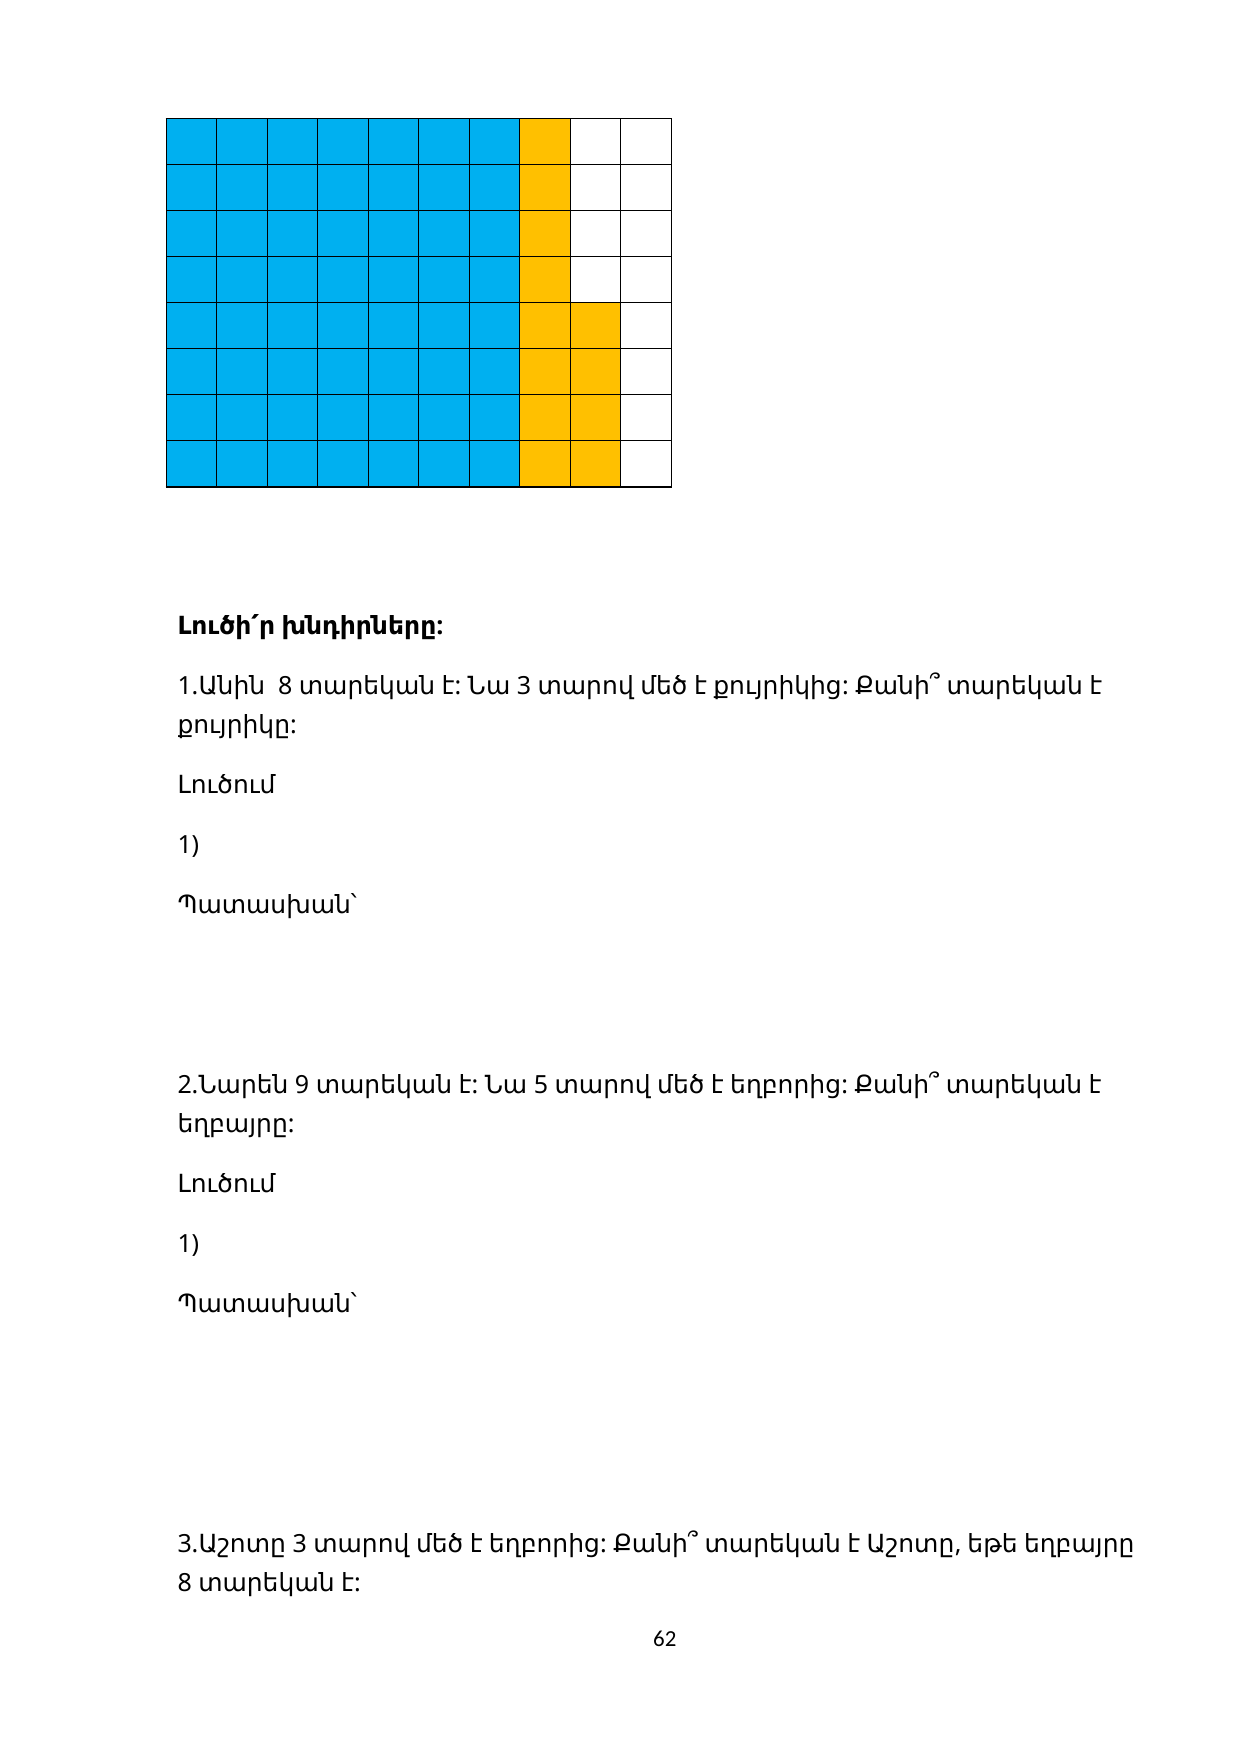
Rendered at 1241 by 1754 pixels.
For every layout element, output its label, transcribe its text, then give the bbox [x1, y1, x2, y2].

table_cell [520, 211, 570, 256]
text 1) [177, 827, 1152, 861]
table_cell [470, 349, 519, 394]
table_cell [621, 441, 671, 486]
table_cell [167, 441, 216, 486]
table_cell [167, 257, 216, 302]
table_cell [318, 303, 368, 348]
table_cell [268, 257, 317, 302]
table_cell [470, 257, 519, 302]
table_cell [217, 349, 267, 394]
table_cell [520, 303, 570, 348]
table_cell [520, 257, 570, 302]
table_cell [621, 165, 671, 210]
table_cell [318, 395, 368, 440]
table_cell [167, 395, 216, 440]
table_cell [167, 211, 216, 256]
text 2.Նարեն 9 տարեկան է: Նա 5 տարով մեծ է եղբորից: Քանի՞ տարեկան է եղբայրը: [177, 1067, 1152, 1140]
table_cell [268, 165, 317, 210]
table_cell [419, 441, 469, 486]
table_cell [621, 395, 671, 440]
text 1.Անին 8 տարեկան է: Նա 3 տարով մեծ է քույրիկից: Քանի՞ տարեկան է քույրիկը: [177, 667, 1152, 741]
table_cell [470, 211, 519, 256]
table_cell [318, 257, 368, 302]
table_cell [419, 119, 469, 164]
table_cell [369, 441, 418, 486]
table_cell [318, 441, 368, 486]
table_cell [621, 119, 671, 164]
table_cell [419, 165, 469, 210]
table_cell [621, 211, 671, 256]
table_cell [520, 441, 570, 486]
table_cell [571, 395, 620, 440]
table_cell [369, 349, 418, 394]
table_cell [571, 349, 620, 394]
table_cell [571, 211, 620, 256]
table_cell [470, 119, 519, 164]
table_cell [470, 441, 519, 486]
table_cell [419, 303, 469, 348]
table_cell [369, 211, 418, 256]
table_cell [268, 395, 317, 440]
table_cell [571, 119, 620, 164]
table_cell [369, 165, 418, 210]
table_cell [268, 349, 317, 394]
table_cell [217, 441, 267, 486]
text Պատասխան՝ [177, 887, 1152, 921]
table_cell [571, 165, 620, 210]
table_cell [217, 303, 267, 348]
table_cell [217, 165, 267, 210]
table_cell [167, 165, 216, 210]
text Պատասխան՝ [177, 1286, 1152, 1320]
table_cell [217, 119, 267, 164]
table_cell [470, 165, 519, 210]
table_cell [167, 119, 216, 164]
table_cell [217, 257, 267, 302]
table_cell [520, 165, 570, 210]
text Լուծում [177, 767, 1152, 801]
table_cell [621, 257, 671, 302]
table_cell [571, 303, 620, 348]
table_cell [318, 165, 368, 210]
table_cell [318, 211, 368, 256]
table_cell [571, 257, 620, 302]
text Լուծում [177, 1166, 1152, 1200]
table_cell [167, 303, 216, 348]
text 1) [177, 1226, 1152, 1260]
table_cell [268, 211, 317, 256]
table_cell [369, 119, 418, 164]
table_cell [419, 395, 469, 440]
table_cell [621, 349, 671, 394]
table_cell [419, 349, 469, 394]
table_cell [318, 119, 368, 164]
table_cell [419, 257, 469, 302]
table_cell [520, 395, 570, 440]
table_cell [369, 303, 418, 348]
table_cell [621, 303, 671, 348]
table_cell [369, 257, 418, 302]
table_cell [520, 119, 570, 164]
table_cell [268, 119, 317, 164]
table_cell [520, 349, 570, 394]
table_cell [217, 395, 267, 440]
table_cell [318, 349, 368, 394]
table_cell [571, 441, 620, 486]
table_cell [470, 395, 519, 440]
text 3.Աշոտը 3 տարով մեծ է եղբորից: Քանի՞ տարեկան է Աշոտը, եթե եղբայրը 8 տարեկան է: [177, 1526, 1152, 1599]
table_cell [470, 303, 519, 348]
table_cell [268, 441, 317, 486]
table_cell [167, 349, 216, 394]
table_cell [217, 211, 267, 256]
text Լուծի՛ր խնդիրները: [177, 607, 1152, 642]
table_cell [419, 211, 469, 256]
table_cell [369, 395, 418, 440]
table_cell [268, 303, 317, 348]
